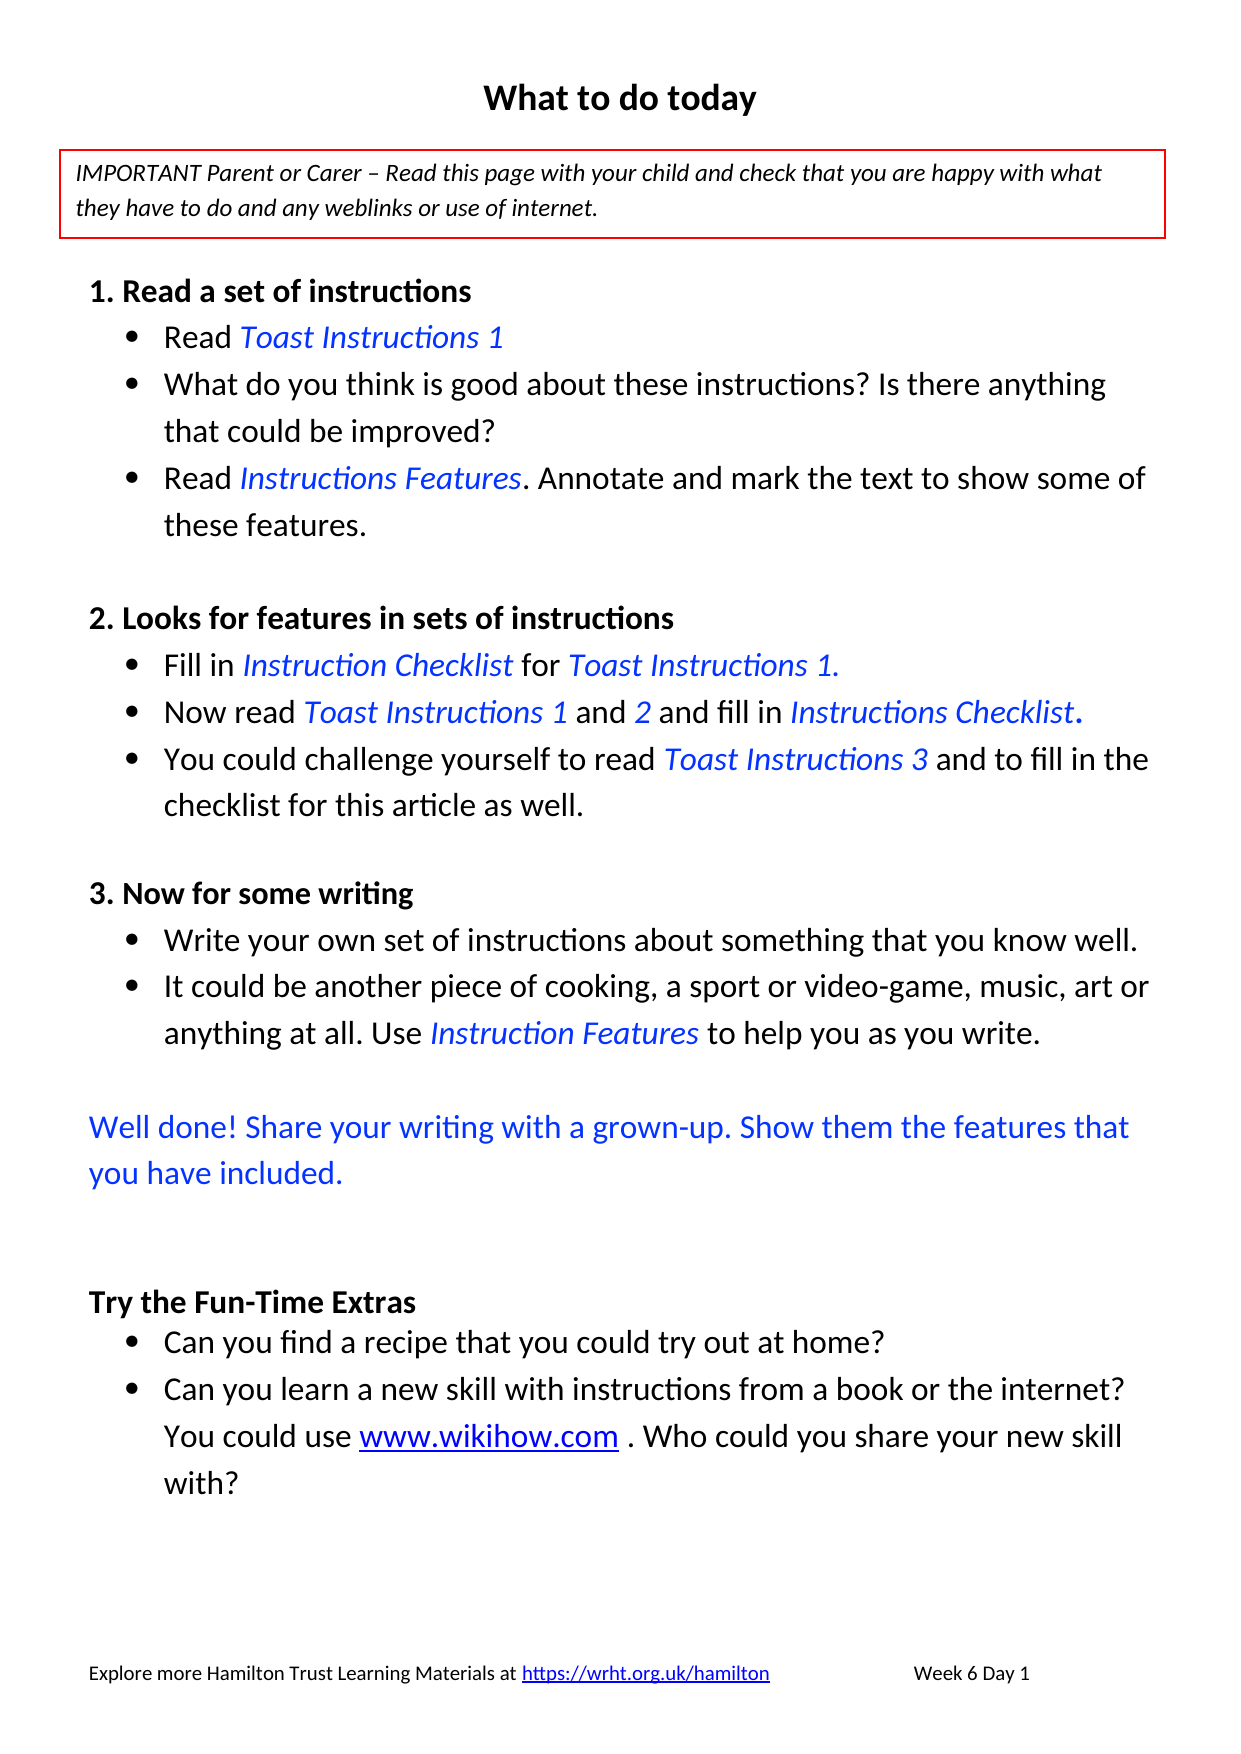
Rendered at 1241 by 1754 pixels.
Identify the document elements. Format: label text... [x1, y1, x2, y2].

text What to do today [89, 74, 1152, 120]
text 2. Looks for features in sets of instructions [89, 597, 1152, 638]
list Can you find a recipe that you could try out at home? [126, 1321, 1152, 1362]
list Fill in Instruction Checklist for Toast Instructions 1. [126, 644, 1152, 685]
list Write your own set of instructions about something that you know well. [126, 918, 1152, 959]
list What do you think is good about these instructions? Is there anything that could be improved? [126, 363, 1152, 451]
list Read Toast Instructions 1 [126, 317, 1152, 357]
list Now read Toast Instructions 1 and 2 and fill in Instructions Checklist. [126, 691, 1152, 731]
text 3. Now for some writing [89, 872, 1152, 912]
text 1. Read a set of instructions [89, 270, 1152, 311]
text Try the Fun-Time Extras [89, 1281, 1152, 1321]
text Well done! Share your writing with a grown-up. Show them the features that you have included. [89, 1106, 1152, 1193]
list It could be another piece of cooking, a sport or video-game, music, art or anything at all. Use Instruction Features to help you as you write. [126, 965, 1152, 1053]
list Read Instructions Features. Annotate and mark the text to show some of these features. [126, 457, 1152, 544]
list You could challenge yourself to read Toast Instructions 3 and to fill in the checklist for this article as well. [126, 737, 1152, 825]
list Can you learn a new skill with instructions from a book or the internet? You could use www.wikihow.com . Who could you share your new skill with? [126, 1368, 1152, 1502]
